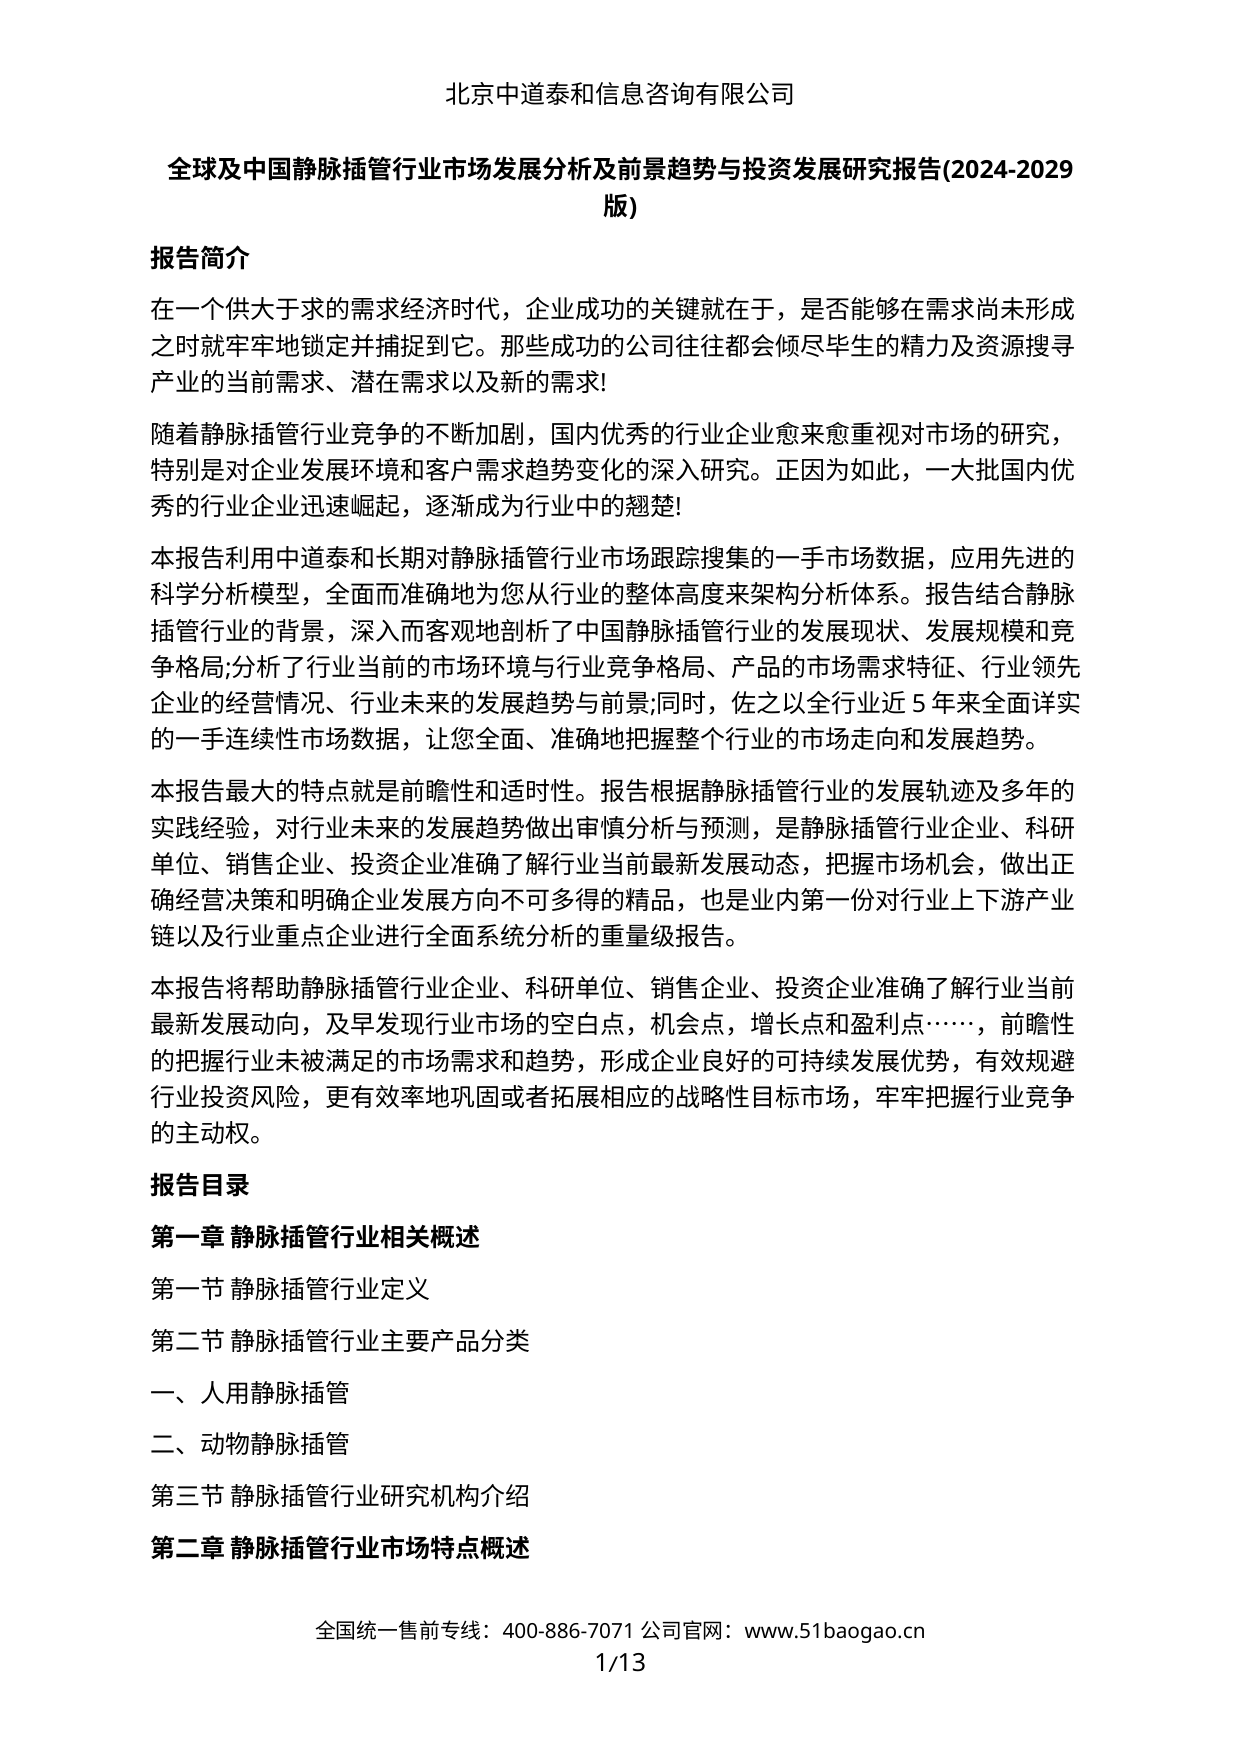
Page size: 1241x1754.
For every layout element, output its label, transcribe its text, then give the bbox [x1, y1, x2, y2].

text 本报告将帮助静脉插管行业企业、科研单位、销售企业、投资企业准确了解行业当前最新发展动向，及早发现行业市场的空白点，机会点，增长点和盈利点……，前瞻性的把握行业未被满足的市场需求和趋势，形成企业良好的可持续发展优势，有效规避行业投资风险，更有效率地巩固或者拓展相应的战略性目标市场，牢牢把握行业竞争的主动权。 [150, 969, 1090, 1150]
text 二、动物静脉插管 [150, 1425, 1090, 1461]
text 第一章 静脉插管行业相关概述 [150, 1217, 1090, 1254]
text 本报告利用中道泰和长期对静脉插管行业市场跟踪搜集的一手市场数据，应用先进的科学分析模型，全面而准确地为您从行业的整体高度来架构分析体系。报告结合静脉插管行业的背景，深入而客观地剖析了中国静脉插管行业的发展现状、发展规模和竞争格局;分析了行业当前的市场环境与行业竞争格局、产品的市场需求特征、行业领先企业的经营情况、行业未来的发展趋势与前景;同时，佐之以全行业近5年来全面详实的一手连续性市场数据，让您全面、准确地把握整个行业的市场走向和发展趋势。 [150, 539, 1090, 756]
text 第三节 静脉插管行业研究机构介绍 [150, 1477, 1090, 1513]
text 在一个供大于求的需求经济时代，企业成功的关键就在于，是否能够在需求尚未形成之时就牢牢地锁定并捕捉到它。那些成功的公司往往都会倾尽毕生的精力及资源搜寻产业的当前需求、潜在需求以及新的需求! [150, 290, 1090, 399]
text 第一节 静脉插管行业定义 [150, 1269, 1090, 1306]
text 第二章 静脉插管行业市场特点概述 [150, 1529, 1090, 1565]
text 本报告最大的特点就是前瞻性和适时性。报告根据静脉插管行业的发展轨迹及多年的实践经验，对行业未来的发展趋势做出审慎分析与预测，是静脉插管行业企业、科研单位、销售企业、投资企业准确了解行业当前最新发展动态，把握市场机会，做出正确经营决策和明确企业发展方向不可多得的精品，也是业内第一份对行业上下游产业链以及行业重点企业进行全面系统分析的重量级报告。 [150, 772, 1090, 953]
text 第二节 静脉插管行业主要产品分类 [150, 1321, 1090, 1357]
text 报告目录 [150, 1166, 1090, 1202]
text 全球及中国静脉插管行业市场发展分析及前景趋势与投资发展研究报告(2024-2029版) [150, 150, 1090, 222]
text 一、人用静脉插管 [150, 1373, 1090, 1409]
text 随着静脉插管行业竞争的不断加剧，国内优秀的行业企业愈来愈重视对市场的研究，特别是对企业发展环境和客户需求趋势变化的深入研究。正因为如此，一大批国内优秀的行业企业迅速崛起，逐渐成为行业中的翘楚! [150, 414, 1090, 523]
text 报告简介 [150, 238, 1090, 274]
